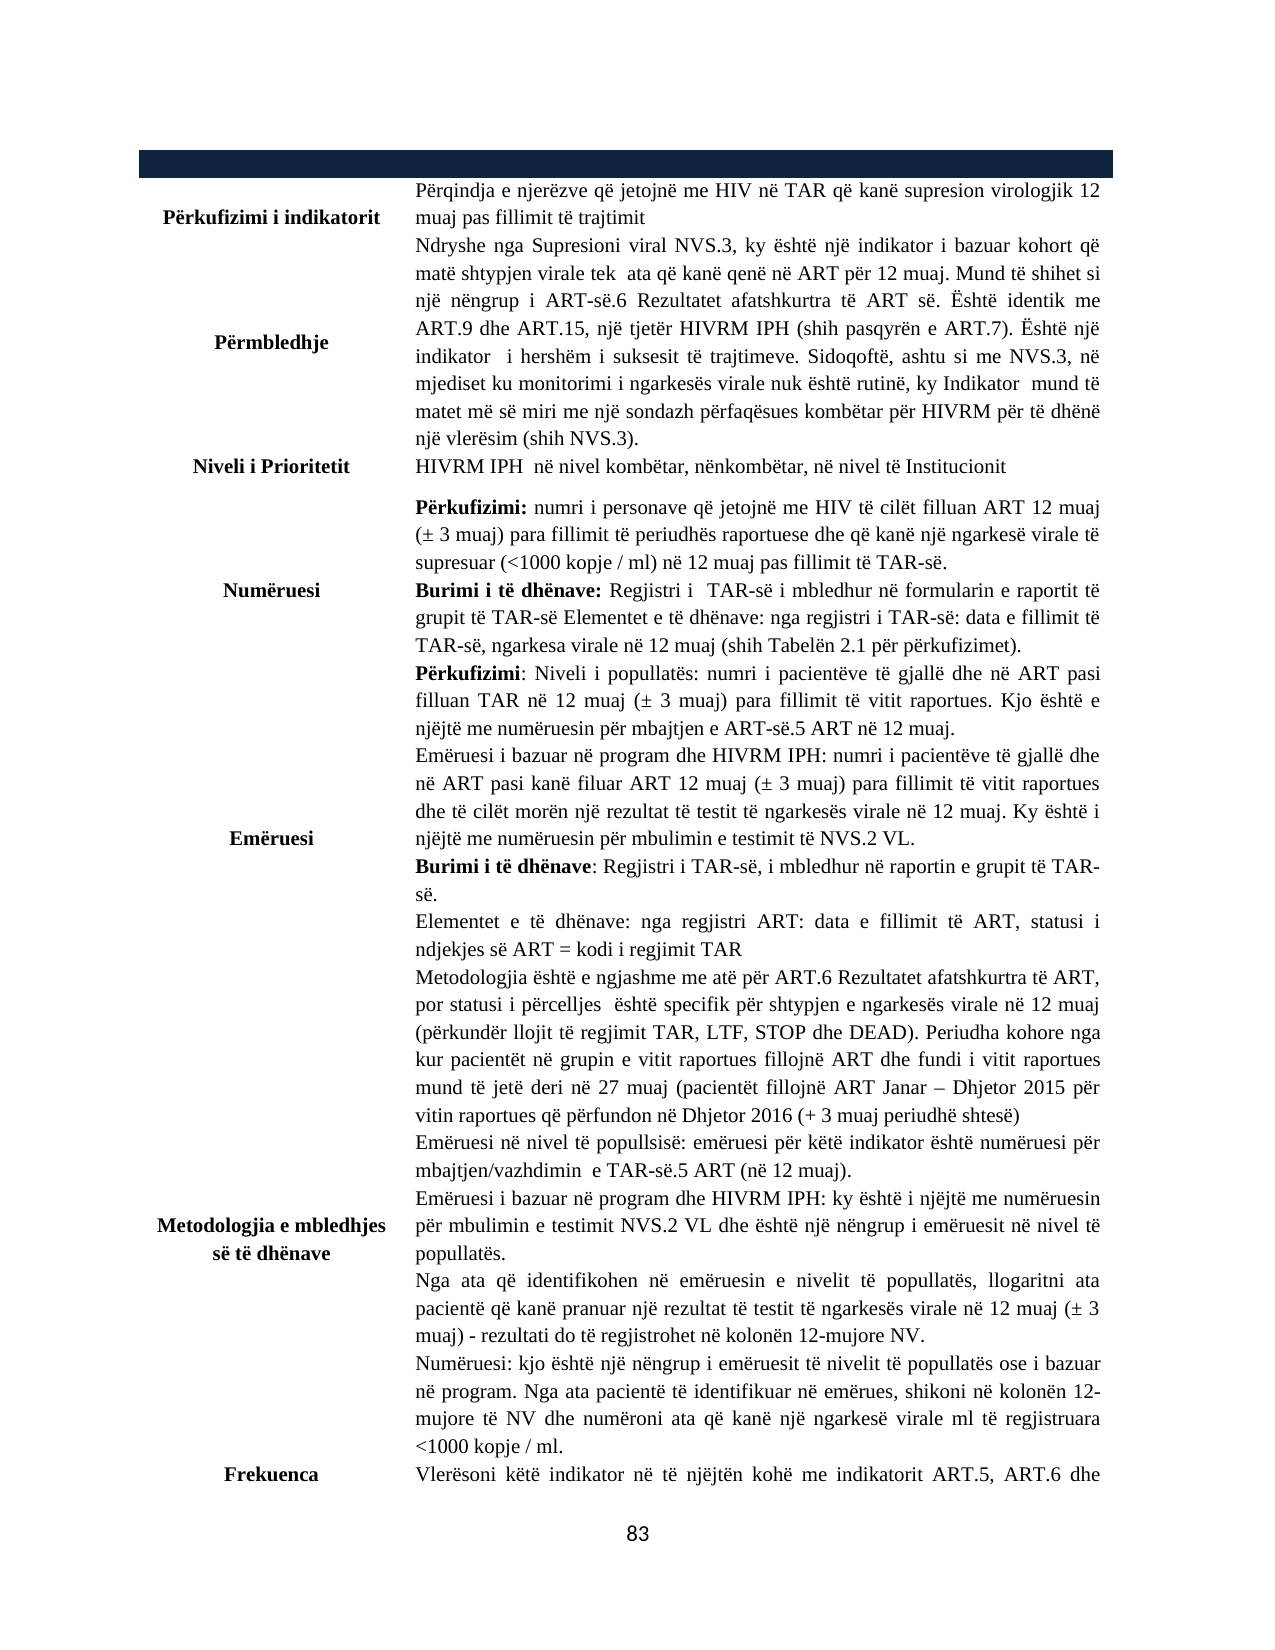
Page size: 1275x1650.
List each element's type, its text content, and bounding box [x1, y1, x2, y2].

table_cell Ndryshe nga Supresioni viral NVS.3, ky është një indikator i bazuar kohort që matë shtypjen virale tek ata që kanë qenë në ART për 12 muaj. Mund të shihet si një nëngrup i ART-së.6 Rezultatet afatshkurtra të ART së. Është identik me ART.9 dhe ART.15, një tjetër HIVRM IPH (shih pasqyrën e ART.7). Është një indikator i hershëm i suksesit të trajtimeve. Sidoqoftë, ashtu si me NVS.3, në mjediset ku monitorimi i ngarkesës virale nuk është rutinë, ky Indikator mund të matet më së miri me një sondazh përfaqësues kombëtar për HIVRM për të dhënë një vlerësim (shih NVS.3). [404, 233, 1113, 454]
table_cell Metodologjia është e ngjashme me atë për ART.6 Rezultatet afatshkurtra të ART, por statusi i përcelljes është specifik për shtypjen e ngarkesës virale në 12 muaj (përkundër llojit të regjimit TAR, LTF, STOP dhe DEAD). Periudha kohore nga kur pacientët në grupin e vitit raportues fillojnë ART dhe fundi i vitit raportues mund të jetë deri në 27 muaj (pacientët fillojnë ART Janar – Dhjetor 2015 për vitin raportues që përfundon në Dhjetor 2016 (+ 3 muaj periudhë shtesë) Emëruesi në nivel të popullsisë: emëruesi për këtë indikator është numëruesi për mbajtjen/vazhdimin e TAR-së.5 ART (në 12 muaj). Emëruesi i bazuar në program dhe HIVRM IPH: ky është i njëjtë me numëruesin për mbulimin e testimit NVS.2 VL dhe është një nëngrup i emëruesit në nivel të popullatës. Nga ata që identifikohen në emëruesin e nivelit të popullatës, llogaritni ata pacientë që kanë pranuar një rezultat të testit të ngarkesës virale në 12 muaj (± 3 muaj) - rezultati do të regjistrohet në kolonën 12-mujore NV. Numëruesi: kjo është një nëngrup i emëruesit të nivelit të popullatës ose i bazuar në program. Nga ata pacientë të identifikuar në emërues, shikoni në kolonën 12-mujore të NV dhe numëroni ata që kanë një ngarkesë virale ml të regjistruara <1000 kopje / ml. [404, 965, 1113, 1462]
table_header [139, 150, 404, 178]
table_cell Përkufizimi i indikatorit [139, 178, 404, 233]
table_cell HIVRM IPH në nivel kombëtar, nënkombëtar, në nivel të Institucionit [404, 454, 1113, 495]
table_cell Përqindja e njerëzve që jetojnë me HIV në TAR që kanë supresion virologjik 12 muaj pas fillimit të trajtimit [404, 178, 1113, 233]
table_cell Përkufizimi: Niveli i popullatës: numri i pacientëve të gjallë dhe në ART pasi filluan TAR në 12 muaj (± 3 muaj) para fillimit të vitit raportues. Kjo është e njëjtë me numëruesin për mbajtjen e ART-së.5 ART në 12 muaj. Emëruesi i bazuar në program dhe HIVRM IPH: numri i pacientëve të gjallë dhe në ART pasi kanë filuar ART 12 muaj (± 3 muaj) para fillimit të vitit raportues dhe të cilët morën një rezultat të testit të ngarkesës virale në 12 muaj. Ky është i njëjtë me numëruesin për mbulimin e testimit të NVS.2 VL. Burimi i të dhënave: Regjistri i TAR-së, i mbledhur në raportin e grupit të TAR-së. Elementet e të dhënave: nga regjistri ART: data e fillimit të ART, statusi i ndjekjes së ART = kodi i regjimit TAR [404, 661, 1113, 964]
table_cell Përkufizimi: numri i personave që jetojnë me HIV të cilët filluan ART 12 muaj (± 3 muaj) para fillimit të periudhës raportuese dhe që kanë një ngarkesë virale të supresuar (<1000 kopje / ml) në 12 muaj pas fillimit të TAR-së. Burimi i të dhënave: Regjistri i TAR-së i mbledhur në formularin e raportit të grupit të TAR-së Elementet e të dhënave: nga regjistri i TAR-së: data e fillimit të TAR-së, ngarkesa virale në 12 muaj (shih Tabelën 2.1 për përkufizimet). [404, 495, 1113, 661]
table_cell Përmbledhje [139, 233, 404, 454]
table_cell Numëruesi [139, 495, 404, 661]
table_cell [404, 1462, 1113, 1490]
table_cell Emëruesi [139, 661, 404, 964]
table_cell Frekuenca [139, 1462, 404, 1490]
table_cell Metodologjia e mbledhjes së të dhënave [139, 965, 404, 1462]
table_cell Niveli i Prioritetit [139, 454, 404, 495]
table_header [404, 150, 1113, 178]
